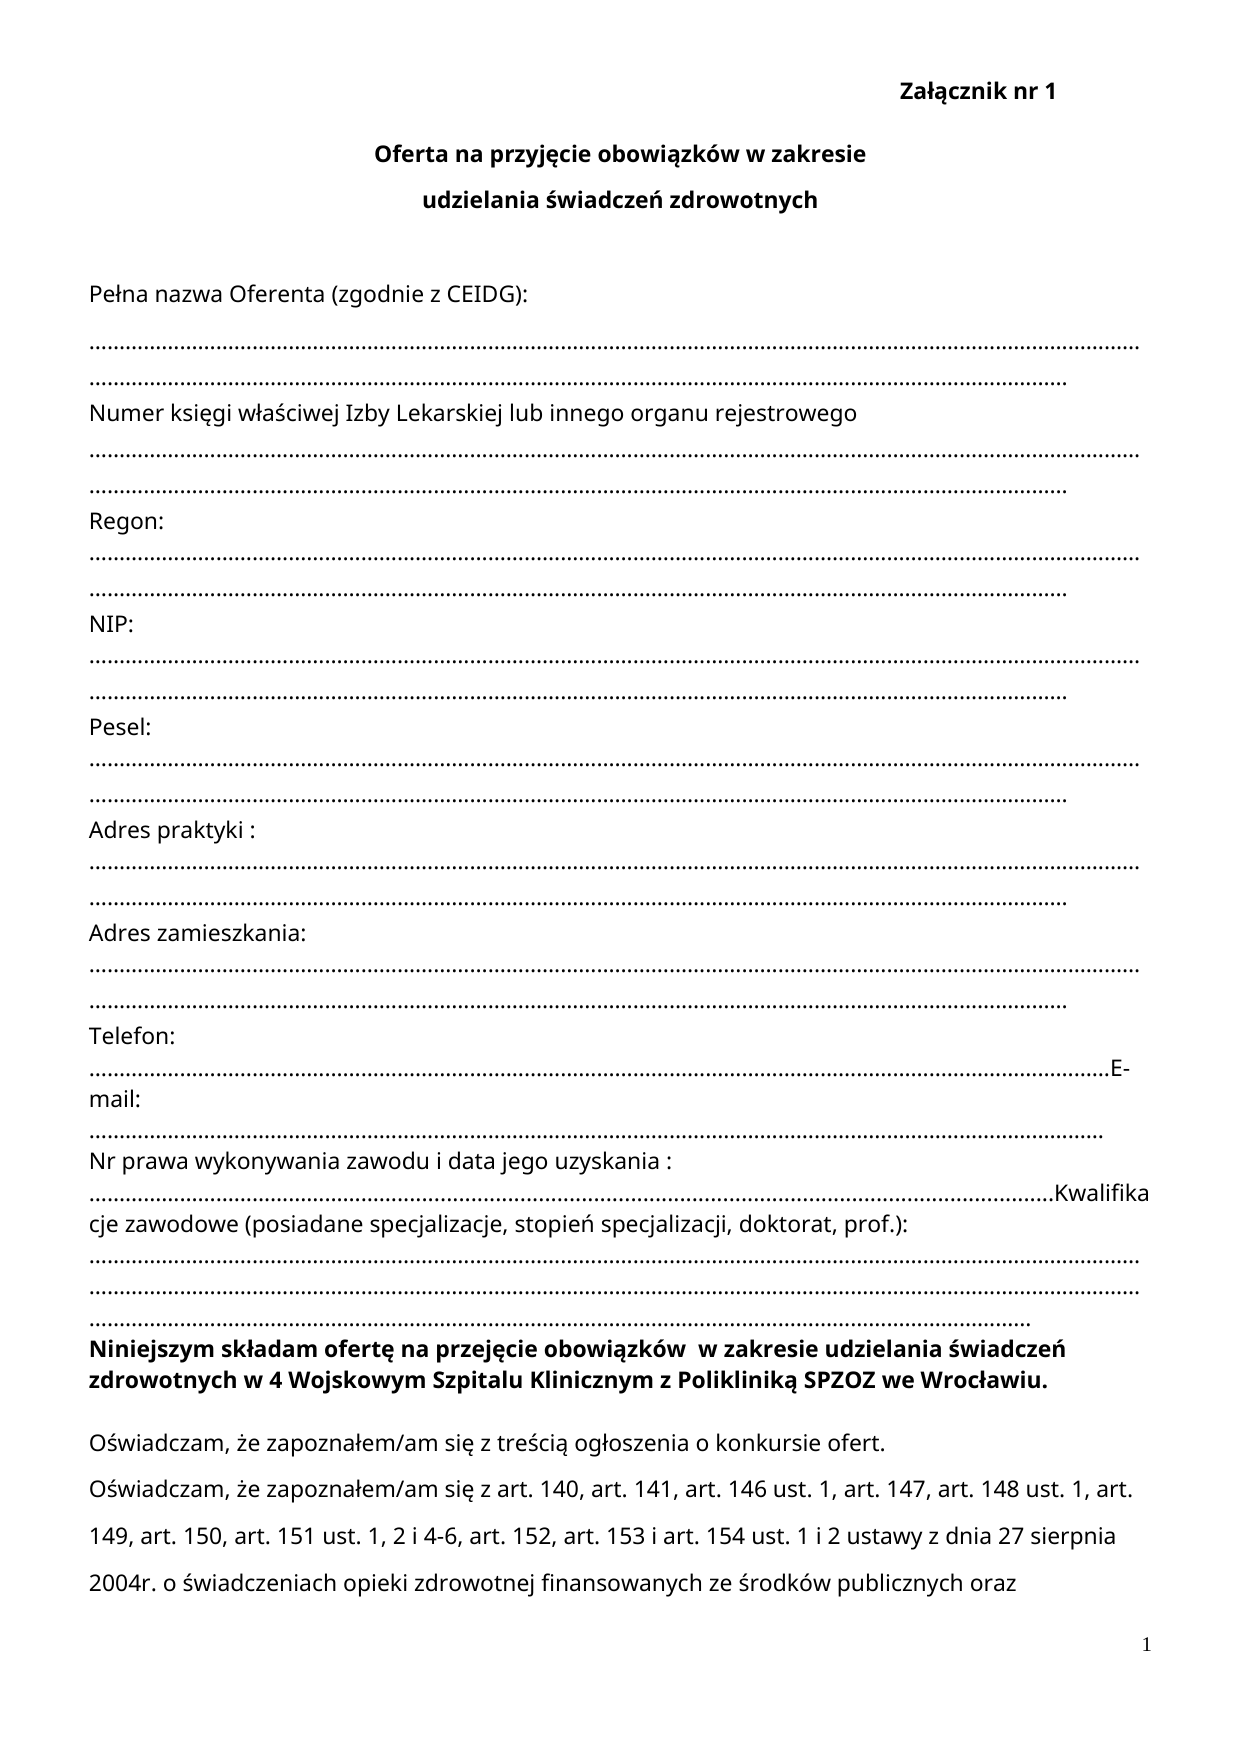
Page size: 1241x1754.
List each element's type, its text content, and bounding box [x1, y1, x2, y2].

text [89, 1473, 1152, 1598]
text udzielania świadczeń zdrowotnych [89, 184, 1152, 216]
text Numer księgi właściwej Izby Lekarskiej lub innego organu rejestrowego ………………………………………………………………………………………………………………………………………………………………………………………………………………………………………………………………………………………………………… [89, 397, 1152, 500]
text Oferta na przyjęcie obowiązków w zakresie [89, 137, 1152, 169]
text ………………………………………………………………………………………………………………………………………………………………………………………………………………………………………………………………………………………………………… [89, 948, 1152, 1016]
text ……………………………………………...........................................................................................................Kwalifikacje zawodowe (posiadane specjalizacje, stopień specjalizacji, doktorat, prof.): [89, 1177, 1152, 1239]
text ………………………………………………………………………………………………………………………………………………………………………………………………………………………………………………………………………………………………………… [89, 639, 1152, 706]
text Pesel: [89, 711, 1152, 742]
text Załącznik nr 1 [900, 75, 1152, 137]
text Niniejszym składam ofertę na przejęcie obowiązków w zakresie udzielania świadczeń zdrowotnych w 4 Wojskowym Szpitalu Klinicznym z Polikliniką SPZOZ we Wrocławiu. [89, 1333, 1152, 1395]
text …………………………………………………………………………………………………………………………………………………… [89, 1114, 1152, 1145]
text ………………………………………………………………………………………………………………………………………………………………………………………………………………………………………………………………………………………………………… [89, 536, 1152, 603]
text Pełna nazwa Oferenta (zgodnie z CEIDG): [89, 278, 1152, 309]
text ………………………………………………………………………………………………………………………………………………………………………………………………………………………………………………………………………………………………………… [89, 845, 1152, 912]
text Adres zamieszkania: [89, 917, 1152, 948]
text NIP: [89, 608, 1152, 639]
text Oświadczam, że zapoznałem/am się z treścią ogłoszenia o konkursie ofert. [89, 1427, 1152, 1458]
text Nr prawa wykonywania zawodu i data jego uzyskania : [89, 1145, 1152, 1177]
text ………………………………………………………………………………………………………………………………………………………………………………………………………………………………………………………………………………………………………… [89, 325, 1152, 392]
text …………………………………………………………………………………………………….………………………………………………E-mail: [89, 1052, 1152, 1114]
text ……………………………………………………………………………………………………………………………………………………………………………………………………………………………………………………………………………………………………………………………………………………………………………………………………………………………………………………………… [89, 1239, 1152, 1333]
text Adres praktyki : [89, 814, 1152, 845]
text ………………………………………………………………………………………………………………………………………………………………………………………………………………………………………………………………………………………………………… [89, 742, 1152, 809]
text Telefon: [89, 1020, 1152, 1052]
text Regon: [89, 505, 1152, 536]
